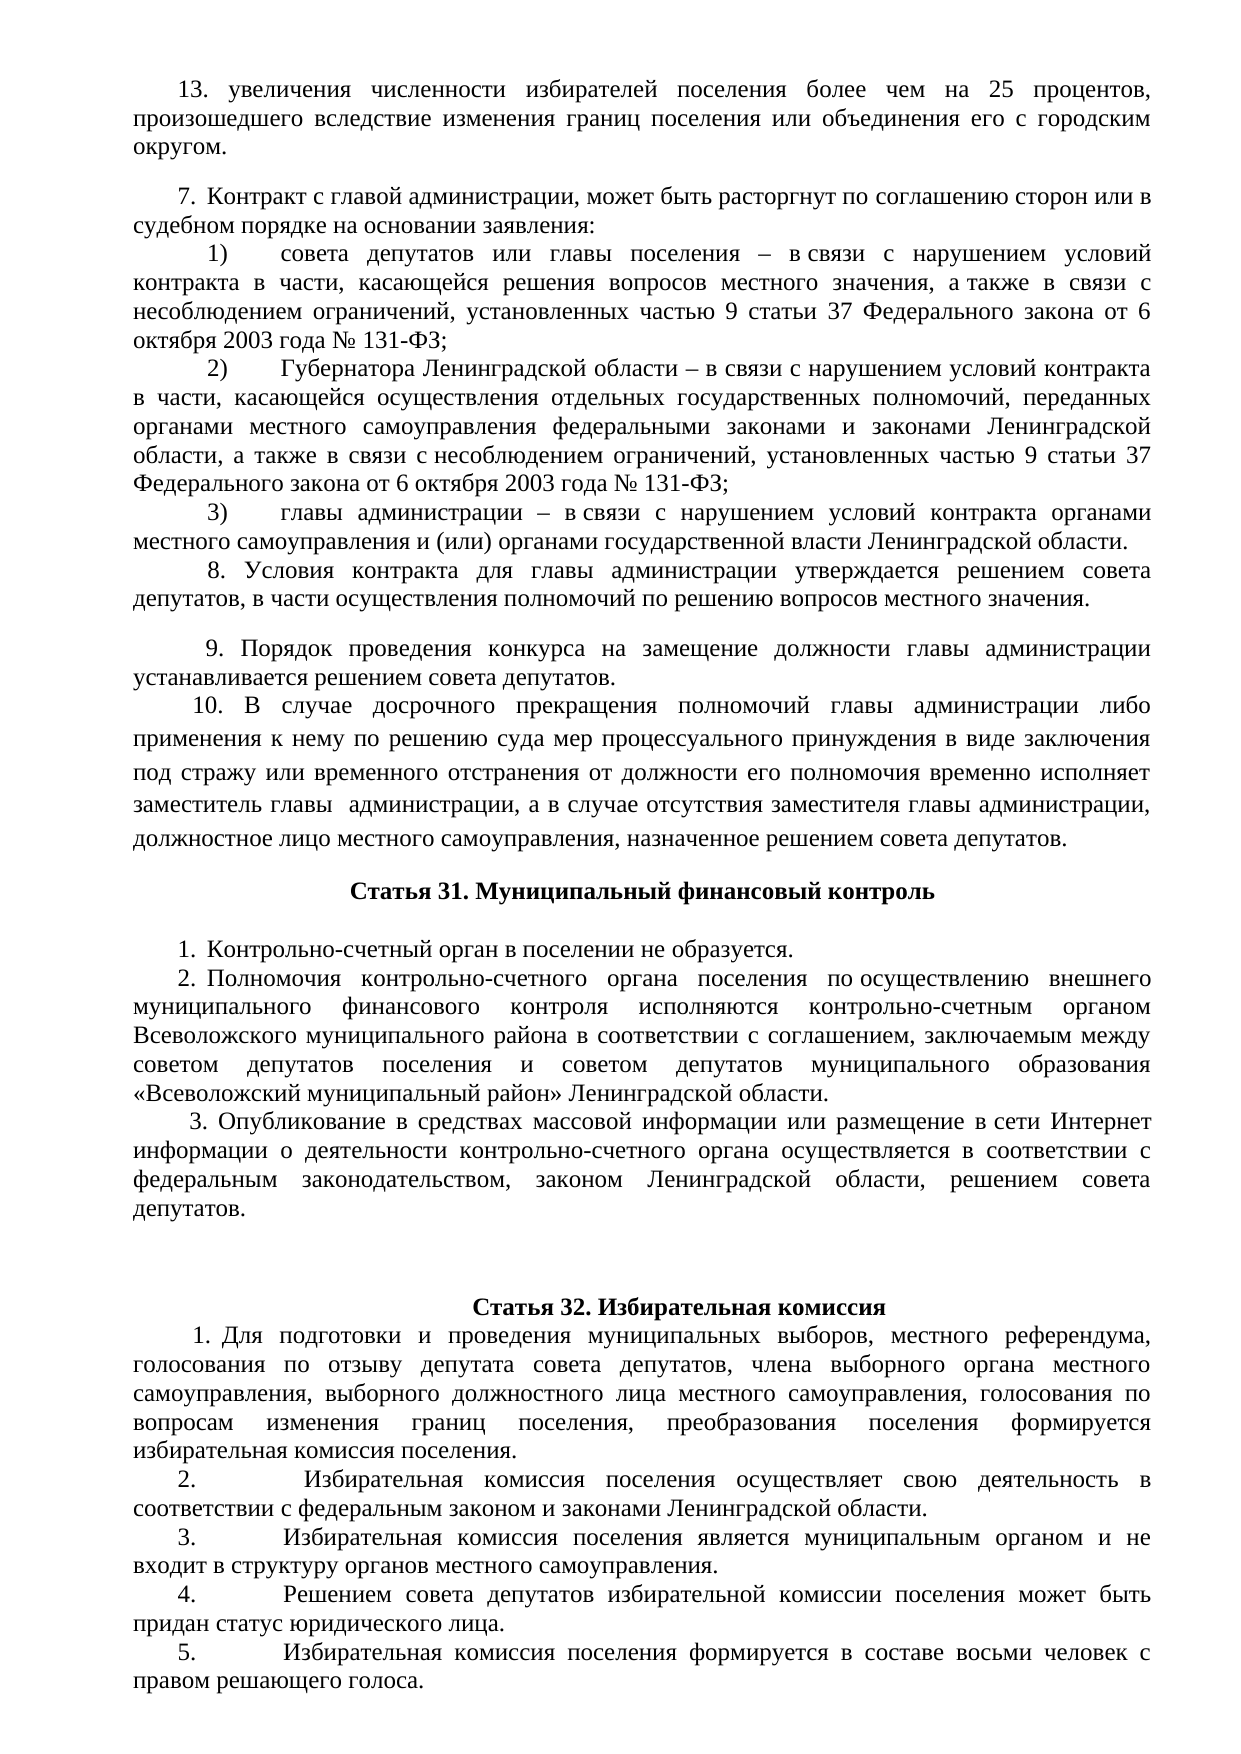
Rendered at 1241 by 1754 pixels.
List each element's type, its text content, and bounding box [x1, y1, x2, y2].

text 3. Опубликование в средствах массовой информации или размещение в сети Интернет информации о деятельности контрольно-счетного органа осуществляется в соответствии с федеральным законодательством, законом Ленинградской области, решением совета депутатов. [133, 1106, 1152, 1221]
list Губернатора Ленинградской области – в связи с нарушением условий контракта в части, касающейся осуществления отдельных государственных полномочий, переданных органами местного самоуправления федеральными законами и законами Ленинградской области, а также в связи с несоблюдением ограничений, установленных частью 9 статьи 37 Федерального закона от 6 октября 2003 года № 131-ФЗ; [133, 353, 1152, 497]
subtitle Статья 32. Избирательная комиссия [133, 1292, 1152, 1321]
list совета депутатов или главы поселения – в связи с нарушением условий контракта в части, касающейся решения вопросов местного значения, а также в связи с несоблюдением ограничений, установленных частью 9 статьи 37 Федерального закона от 6 октября 2003 года № 131-ФЗ; [133, 238, 1152, 353]
list Избирательная комиссия поселения формируется в составе восьми человек с правом решающего голоса. [133, 1637, 1152, 1694]
text 13. увеличения численности избирателей поселения более чем на 25 процентов, произошедшего вследствие изменения границ поселения или объединения его с городским округом. [133, 74, 1152, 160]
text 7. Контракт с главой администрации, может быть расторгнут по соглашению сторон или в судебном порядке на основании заявления: [133, 181, 1152, 238]
list Для подготовки и проведения муниципальных выборов, местного референдума, голосования по отзыву депутата совета депутатов, члена выборного органа местного самоуправления, выборного должностного лица местного самоуправления, голосования по вопросам изменения границ поселения, преобразования поселения формируется избирательная комиссия поселения. [133, 1321, 1152, 1464]
text 8. Условия контракта для главы администрации утверждается решением совета депутатов, в части осуществления полномочий по решению вопросов местного значения. [133, 555, 1152, 612]
list главы администрации – в связи с нарушением условий контракта органами местного самоуправления и (или) органами государственной власти Ленинградской области. [133, 497, 1152, 555]
list Полномочия контрольно-счетного органа поселения по осуществлению внешнего муниципального финансового контроля исполняются контрольно-счетным органом Всеволожского муниципального района в соответствии с соглашением, заключаемым между советом депутатов поселения и советом депутатов муниципального образования «Всеволожский муниципальный район» Ленинградской области. [133, 963, 1152, 1106]
list Контрольно-счетный орган в поселении не образуется. [133, 934, 1152, 963]
list Избирательная комиссия поселения осуществляет свою деятельность в соответствии с федеральным законом и законами Ленинградской области. [133, 1464, 1152, 1522]
subtitle Статья 31. Муниципальный финансовый контроль [133, 876, 1152, 905]
text 9. Порядок проведения конкурса на замещение должности главы администрации устанавливается решением совета депутатов. [133, 633, 1152, 691]
list Избирательная комиссия поселения является муниципальным органом и не входит в структуру органов местного самоуправления. [133, 1522, 1152, 1579]
list Решением совета депутатов избирательной комиссии поселения может быть придан статус юридического лица. [133, 1579, 1152, 1637]
text 10. В случае досрочного прекращения полномочий главы администрации либо применения к нему по решению суда мер процессуального принуждения в виде заключения под стражу или временного отстранения от должности его полномочия временно исполняет заместитель главы администрации, а в случае отсутствия заместителя главы администрации, должностное лицо местного самоуправления, назначенное решением совета депутатов. [133, 691, 1152, 851]
